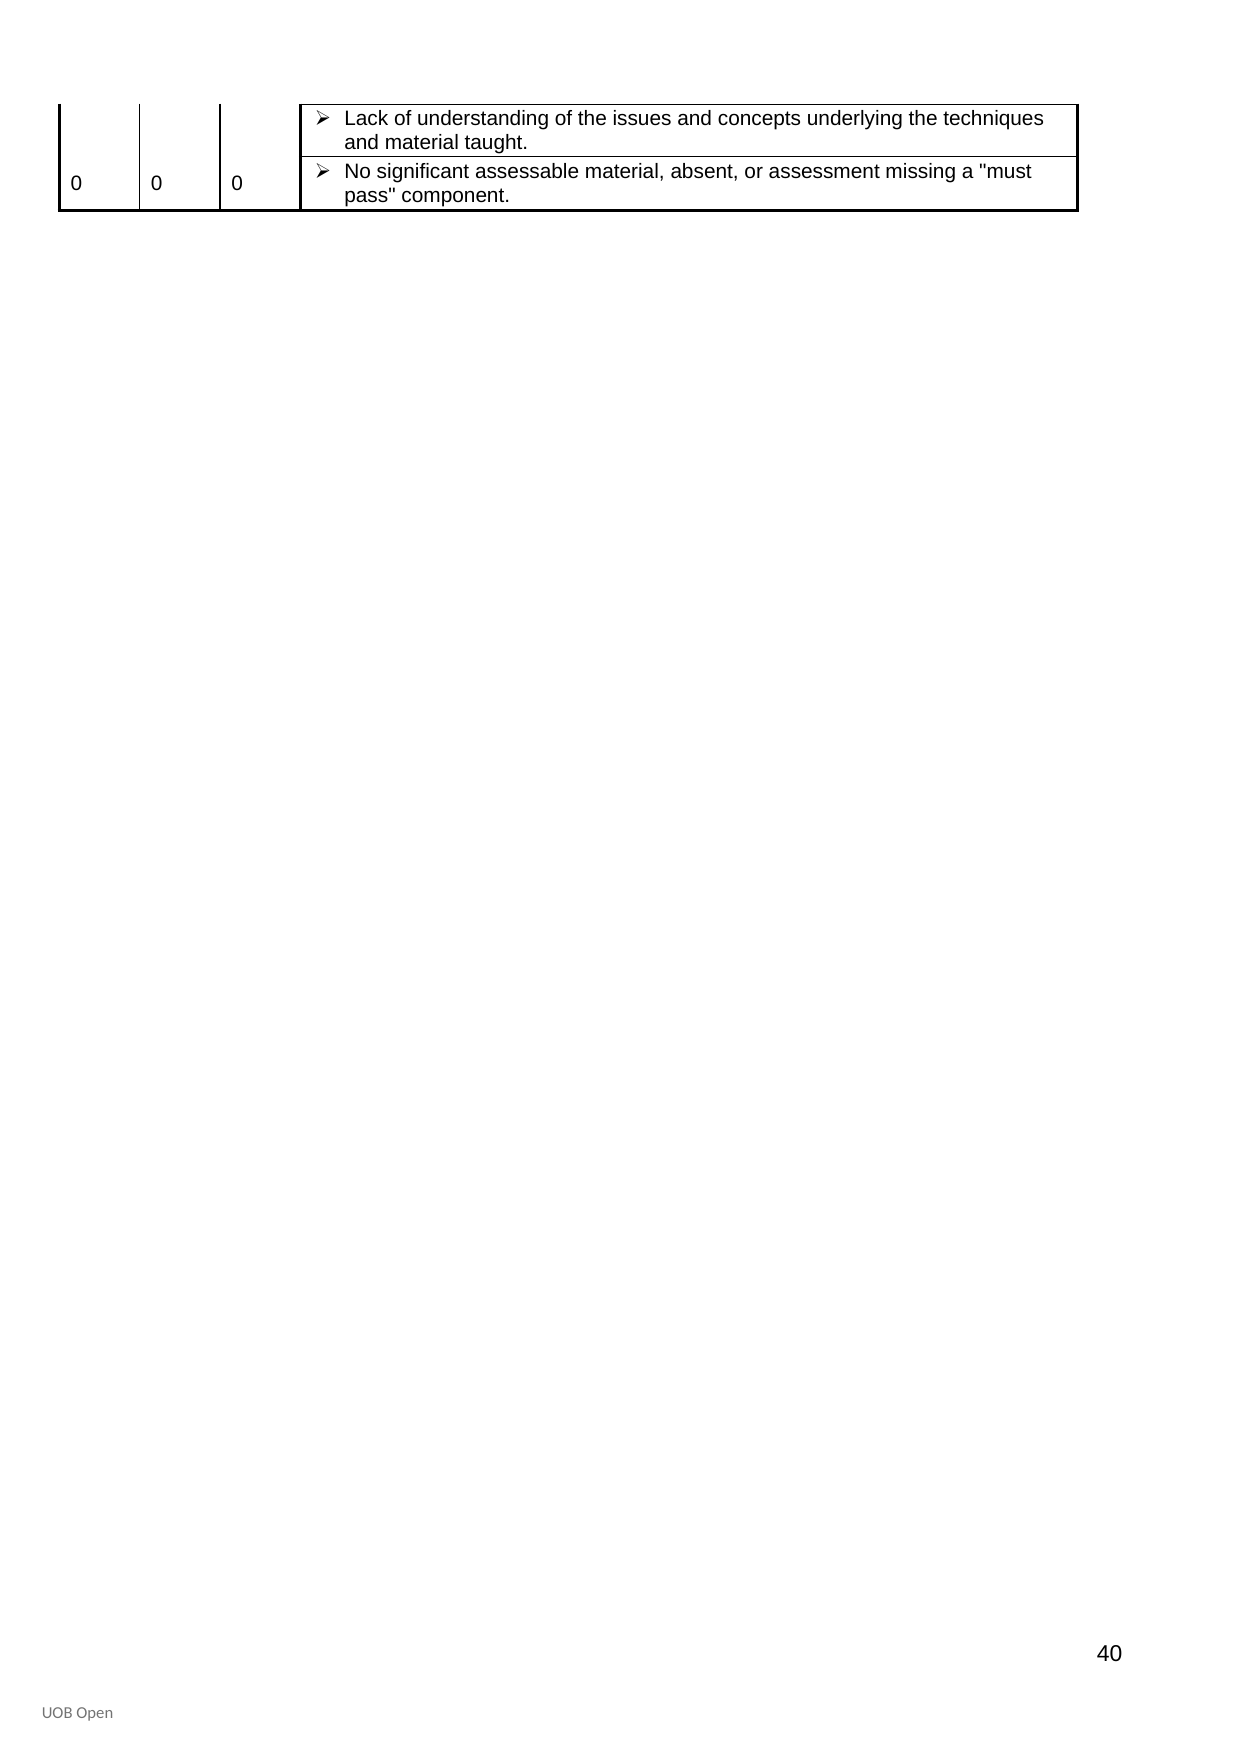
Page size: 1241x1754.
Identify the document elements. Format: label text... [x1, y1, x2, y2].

table_cell 0 [221, 156, 299, 209]
table_cell 0 [140, 156, 219, 209]
table_cell Lack of understanding of the issues and concepts underlying the techniques and material taught. [302, 105, 1076, 156]
table_cell No significant assessable material, absent, or assessment missing a "must pass" component. [302, 157, 1076, 209]
table_cell 0 [61, 156, 139, 209]
